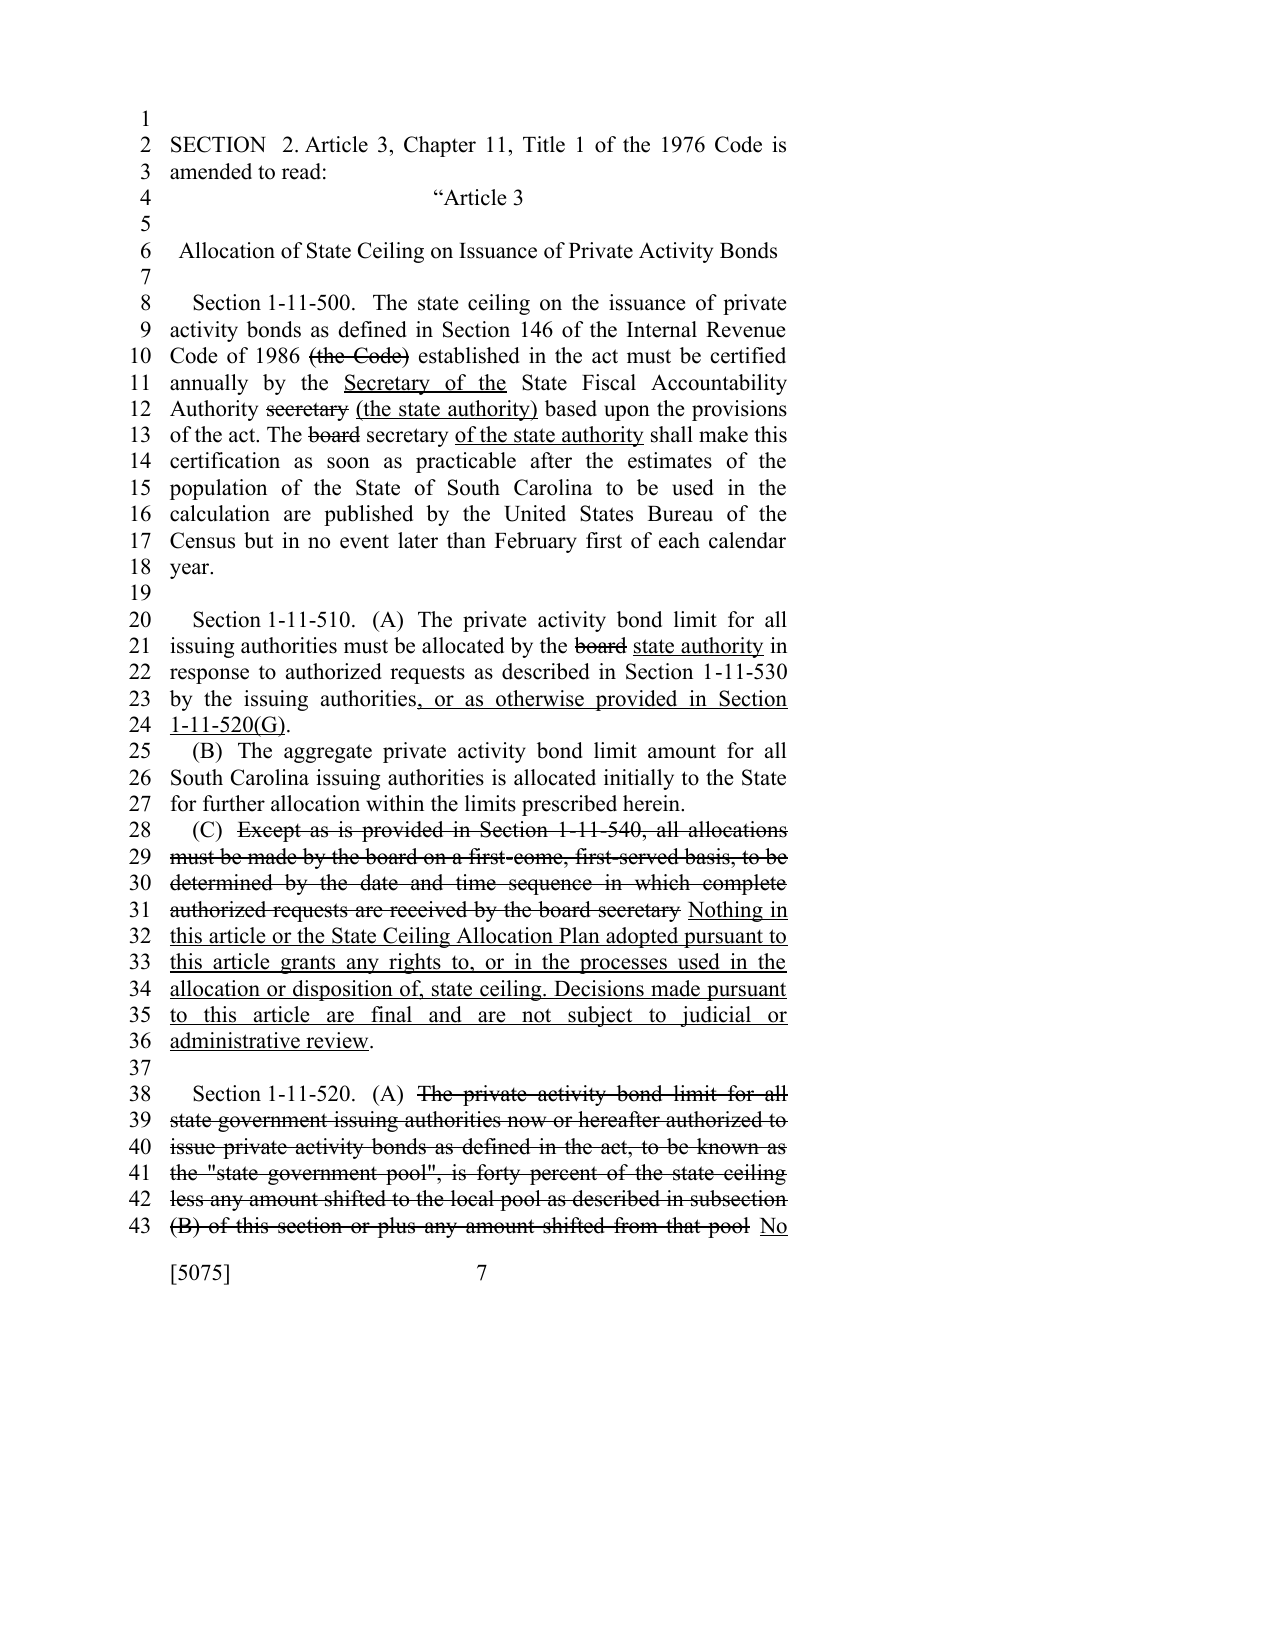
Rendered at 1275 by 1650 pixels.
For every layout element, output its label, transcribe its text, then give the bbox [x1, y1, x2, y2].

text Allocation of State Ceiling on Issuance of Private Activity Bonds [169, 237, 787, 263]
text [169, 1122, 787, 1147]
text (B) The aggregate private activity bond limit amount for all South Carolina issuing authorities is allocated initially to the State for further allocation within the limits prescribed herein. [169, 737, 787, 817]
text (C) Except as is provided in Section 1-11-540, all allocations must be made by the board on a first-come, first-served basis, to be determined by the date and time sequence in which complete authorized requests are received by the board secretary Nothing in this article or the State Ceiling Allocation Plan adopted pursuant to this article grants any rights to, or in the processes used in the allocation or disposition of, state ceiling. Decisions made pursuant to this article are final and are not subject to judicial or administrative review. [169, 885, 787, 945]
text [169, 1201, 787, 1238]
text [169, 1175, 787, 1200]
text Section 1-11-500. The state ceiling on the issuance of private activity bonds as defined in Section 146 of the Internal Revenue Code of 1986 (the Code) established in the act must be certified annually by the Secretary of the State Fiscal Accountability Authority secretary (the state authority) based upon the provisions of the act. The board secretary of the state authority shall make this certification as soon as practicable after the estimates of the population of the State of South Carolina to be used in the calculation are published by the United States Bureau of the Census but in no event later than February first of each calendar year. [169, 289, 787, 579]
text SECTION 2. Article 3, Chapter 11, Title 1 of the 1976 Code is amended to read: [169, 131, 787, 184]
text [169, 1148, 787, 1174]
text Section 1-11-510. (A) The private activity bond limit for all issuing authorities must be allocated by the board state authority in response to authorized requests as described in Section 1-11-530 by the issuing authorities, or as otherwise provided in Section 1-11-520(G). [169, 606, 787, 737]
text “Article 3 [169, 184, 787, 210]
